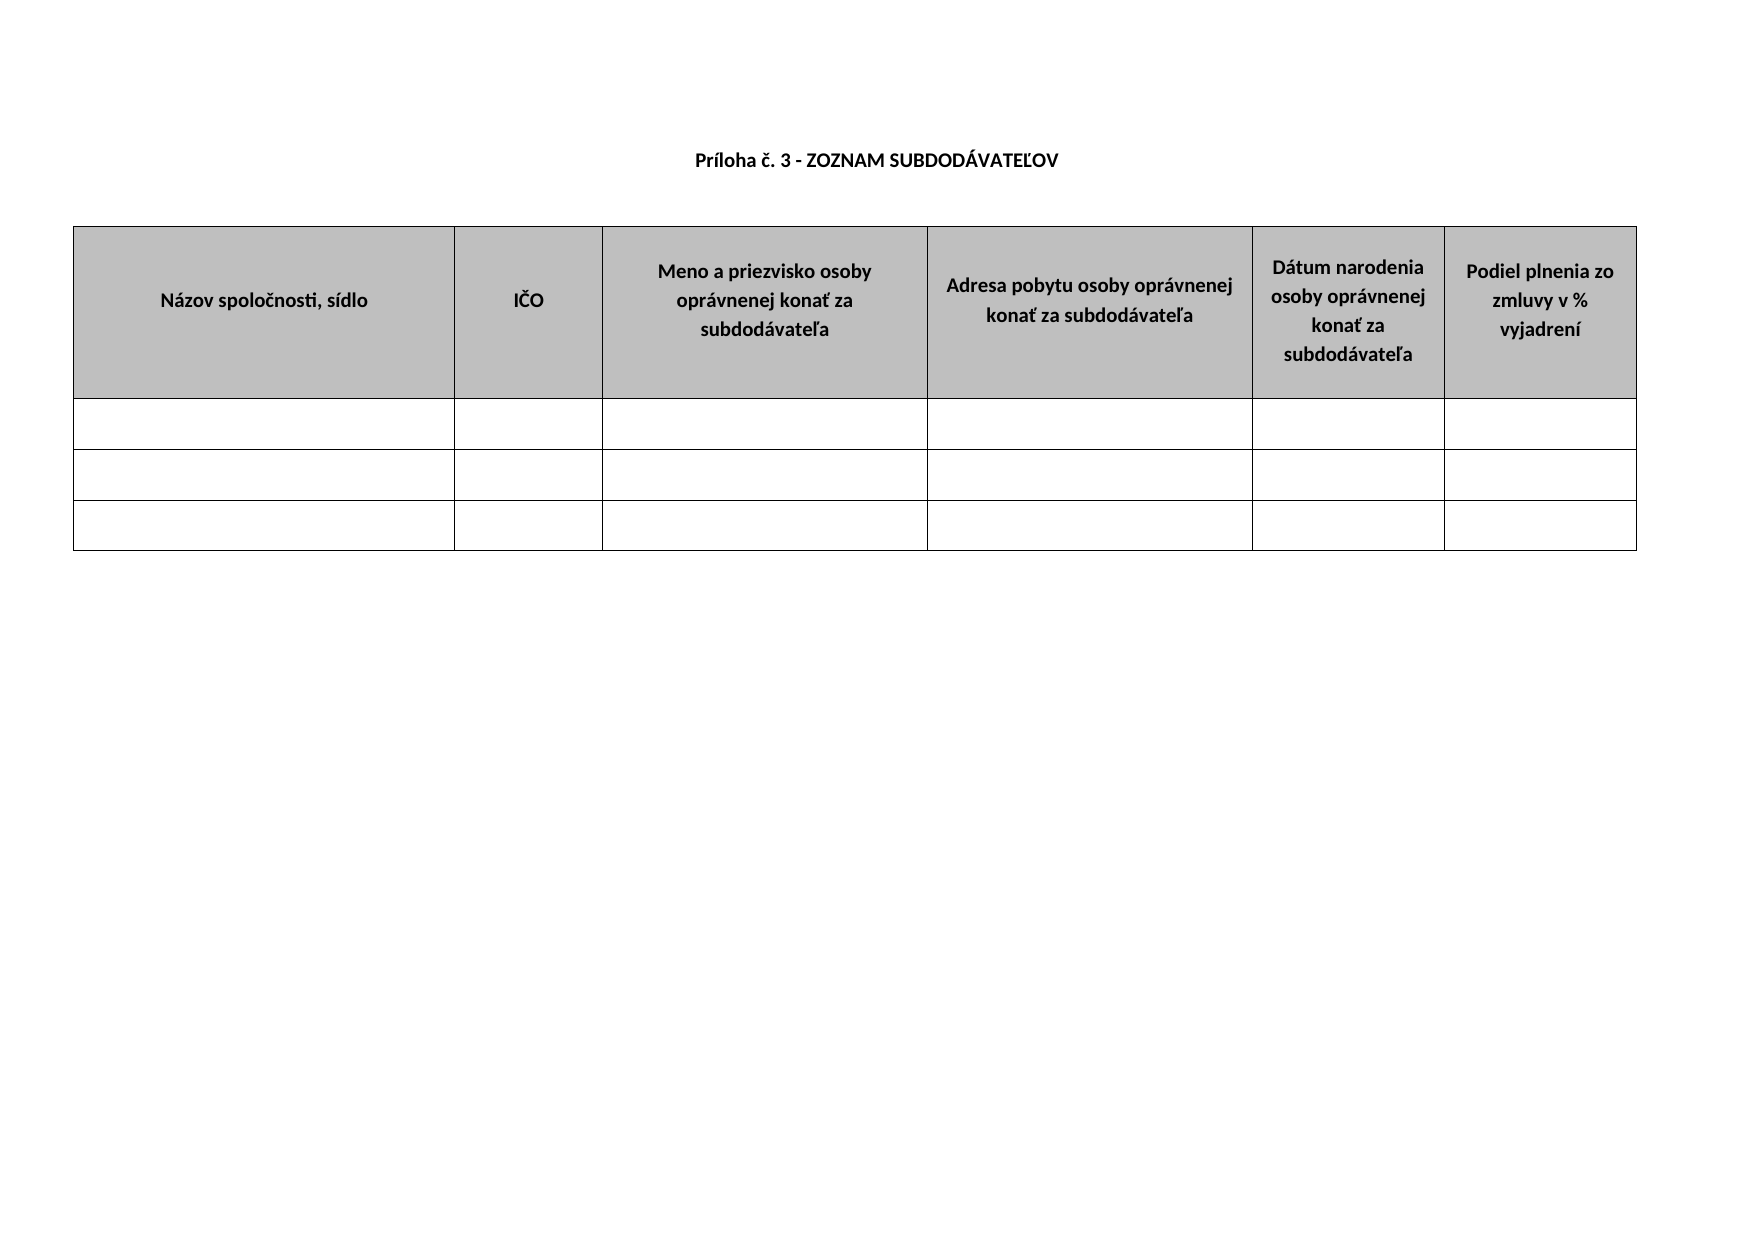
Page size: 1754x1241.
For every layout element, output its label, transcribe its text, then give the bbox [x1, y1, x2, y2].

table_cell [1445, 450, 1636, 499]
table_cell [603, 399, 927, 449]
subtitle Príloha č. 3 - ZOZNAM SUBDODÁVATEĽOV [148, 148, 1606, 173]
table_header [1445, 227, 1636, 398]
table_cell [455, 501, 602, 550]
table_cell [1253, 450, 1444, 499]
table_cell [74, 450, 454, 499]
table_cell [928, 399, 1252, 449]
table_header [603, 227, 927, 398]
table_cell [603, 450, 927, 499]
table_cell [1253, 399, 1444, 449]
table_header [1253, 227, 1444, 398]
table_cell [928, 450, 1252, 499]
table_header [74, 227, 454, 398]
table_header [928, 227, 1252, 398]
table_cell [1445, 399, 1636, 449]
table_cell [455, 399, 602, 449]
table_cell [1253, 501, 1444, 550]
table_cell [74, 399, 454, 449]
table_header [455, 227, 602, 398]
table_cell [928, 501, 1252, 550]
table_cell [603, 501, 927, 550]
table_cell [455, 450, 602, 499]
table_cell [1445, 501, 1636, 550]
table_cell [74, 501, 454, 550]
